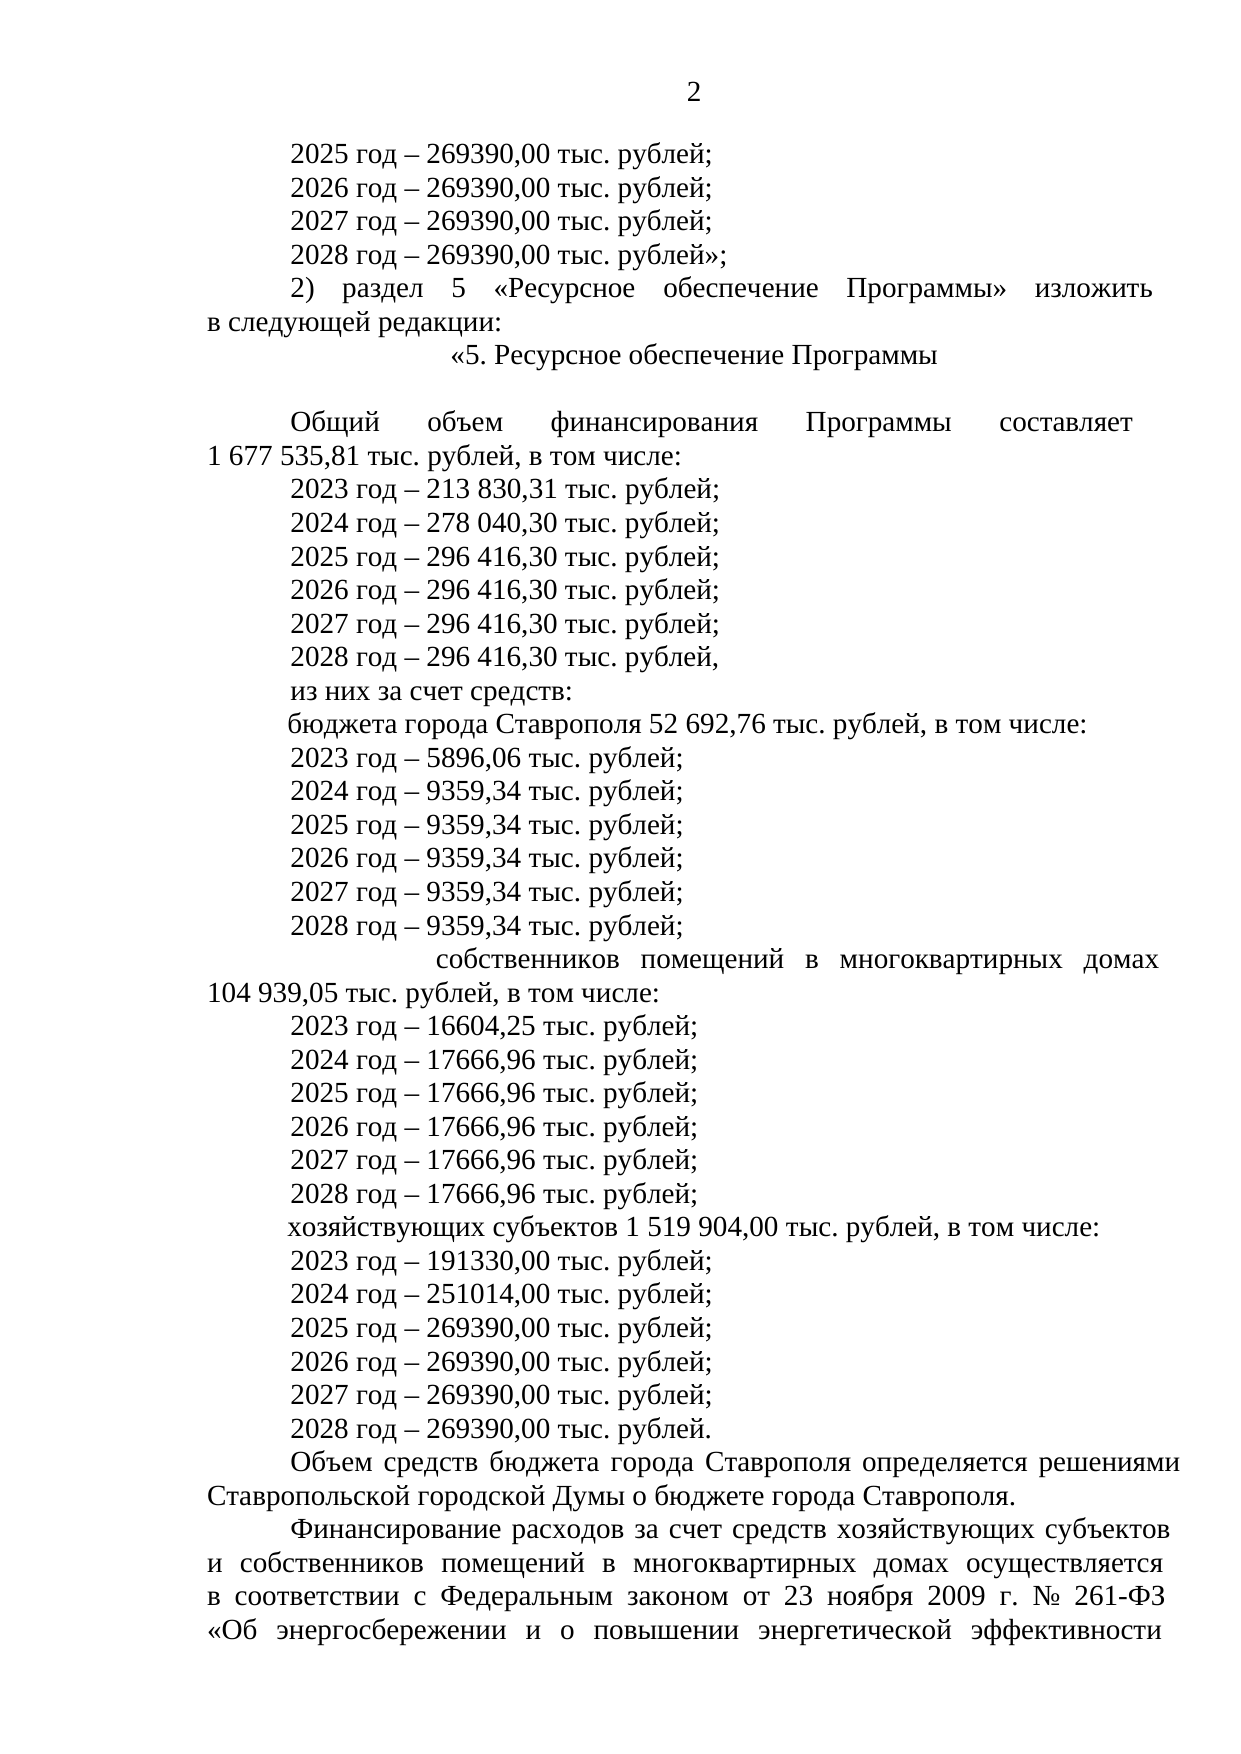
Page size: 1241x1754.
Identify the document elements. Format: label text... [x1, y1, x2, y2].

text Объем средств бюджета города Ставрополя определяется решениями Ставропольской городской Думы о бюджете города Ставрополя. [207, 1444, 1181, 1511]
text 2028 год – 9359,34 тыс. рублей; [207, 908, 1181, 941]
text 2025 год – 269390,00 тыс. рублей; [207, 136, 1181, 170]
text 2028 год – 269390,00 тыс. рублей. [207, 1411, 1181, 1444]
text 2026 год – 9359,34 тыс. рублей; [207, 841, 1181, 874]
text 2025 год – 269390,00 тыс. рублей; [207, 1310, 1181, 1344]
text 2027 год – 17666,96 тыс. рублей; [207, 1142, 1181, 1176]
text 2023 год – 213 830,31 тыс. рублей; [207, 472, 1181, 505]
text 2028 год – 17666,96 тыс. рублей; [207, 1176, 1181, 1209]
text 2028 год – 269390,00 тыс. рублей»; [207, 237, 1181, 270]
text 2027 год – 9359,34 тыс. рублей; [207, 874, 1181, 908]
text хозяйствующих субъектов 1 519 904,00 тыс. рублей, в том числе: [207, 1209, 1181, 1243]
text 2026 год – 296 416,30 тыс. рублей; [207, 572, 1181, 606]
text бюджета города Ставрополя 52 692,76 тыс. рублей, в том числе: [207, 706, 1181, 740]
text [207, 1511, 1181, 1646]
text 2024 год – 251014,00 тыс. рублей; [207, 1277, 1181, 1310]
text 2026 год – 269390,00 тыс. рублей; [207, 1344, 1181, 1377]
text 2026 год – 269390,00 тыс. рублей; [207, 170, 1181, 203]
text 2023 год – 5896,06 тыс. рублей; [207, 740, 1181, 773]
text 2027 год – 296 416,30 тыс. рублей; [207, 606, 1181, 639]
text 2026 год – 17666,96 тыс. рублей; [207, 1109, 1181, 1142]
text 2028 год – 296 416,30 тыс. рублей, [207, 639, 1181, 673]
text 2025 год – 296 416,30 тыс. рублей; [207, 539, 1181, 572]
text 2027 год – 269390,00 тыс. рублей; [207, 1377, 1181, 1411]
text Общий объем финансирования Программы составляет 1 677 535,81 тыс. рублей, в том числе: [207, 404, 1181, 472]
text 2023 год – 16604,25 тыс. рублей; [207, 1008, 1181, 1042]
text 2025 год – 17666,96 тыс. рублей; [207, 1075, 1181, 1109]
text «5. Ресурсное обеспечение Программы [207, 337, 1181, 371]
text 2025 год – 9359,34 тыс. рублей; [207, 807, 1181, 841]
text 2024 год – 17666,96 тыс. рублей; [207, 1042, 1181, 1075]
text из них за счет средств: [207, 673, 1181, 706]
text собственников помещений в многоквартирных домах 104 939,05 тыс. рублей, в том числе: [207, 941, 1181, 1008]
text 2) раздел 5 «Ресурсное обеспечение Программы» изложить в следующей редакции: [207, 270, 1181, 337]
text 2024 год – 9359,34 тыс. рублей; [207, 773, 1181, 807]
text 2023 год – 191330,00 тыс. рублей; [207, 1243, 1181, 1277]
text 2024 год – 278 040,30 тыс. рублей; [207, 505, 1181, 539]
text 2027 год – 269390,00 тыс. рублей; [207, 203, 1181, 237]
